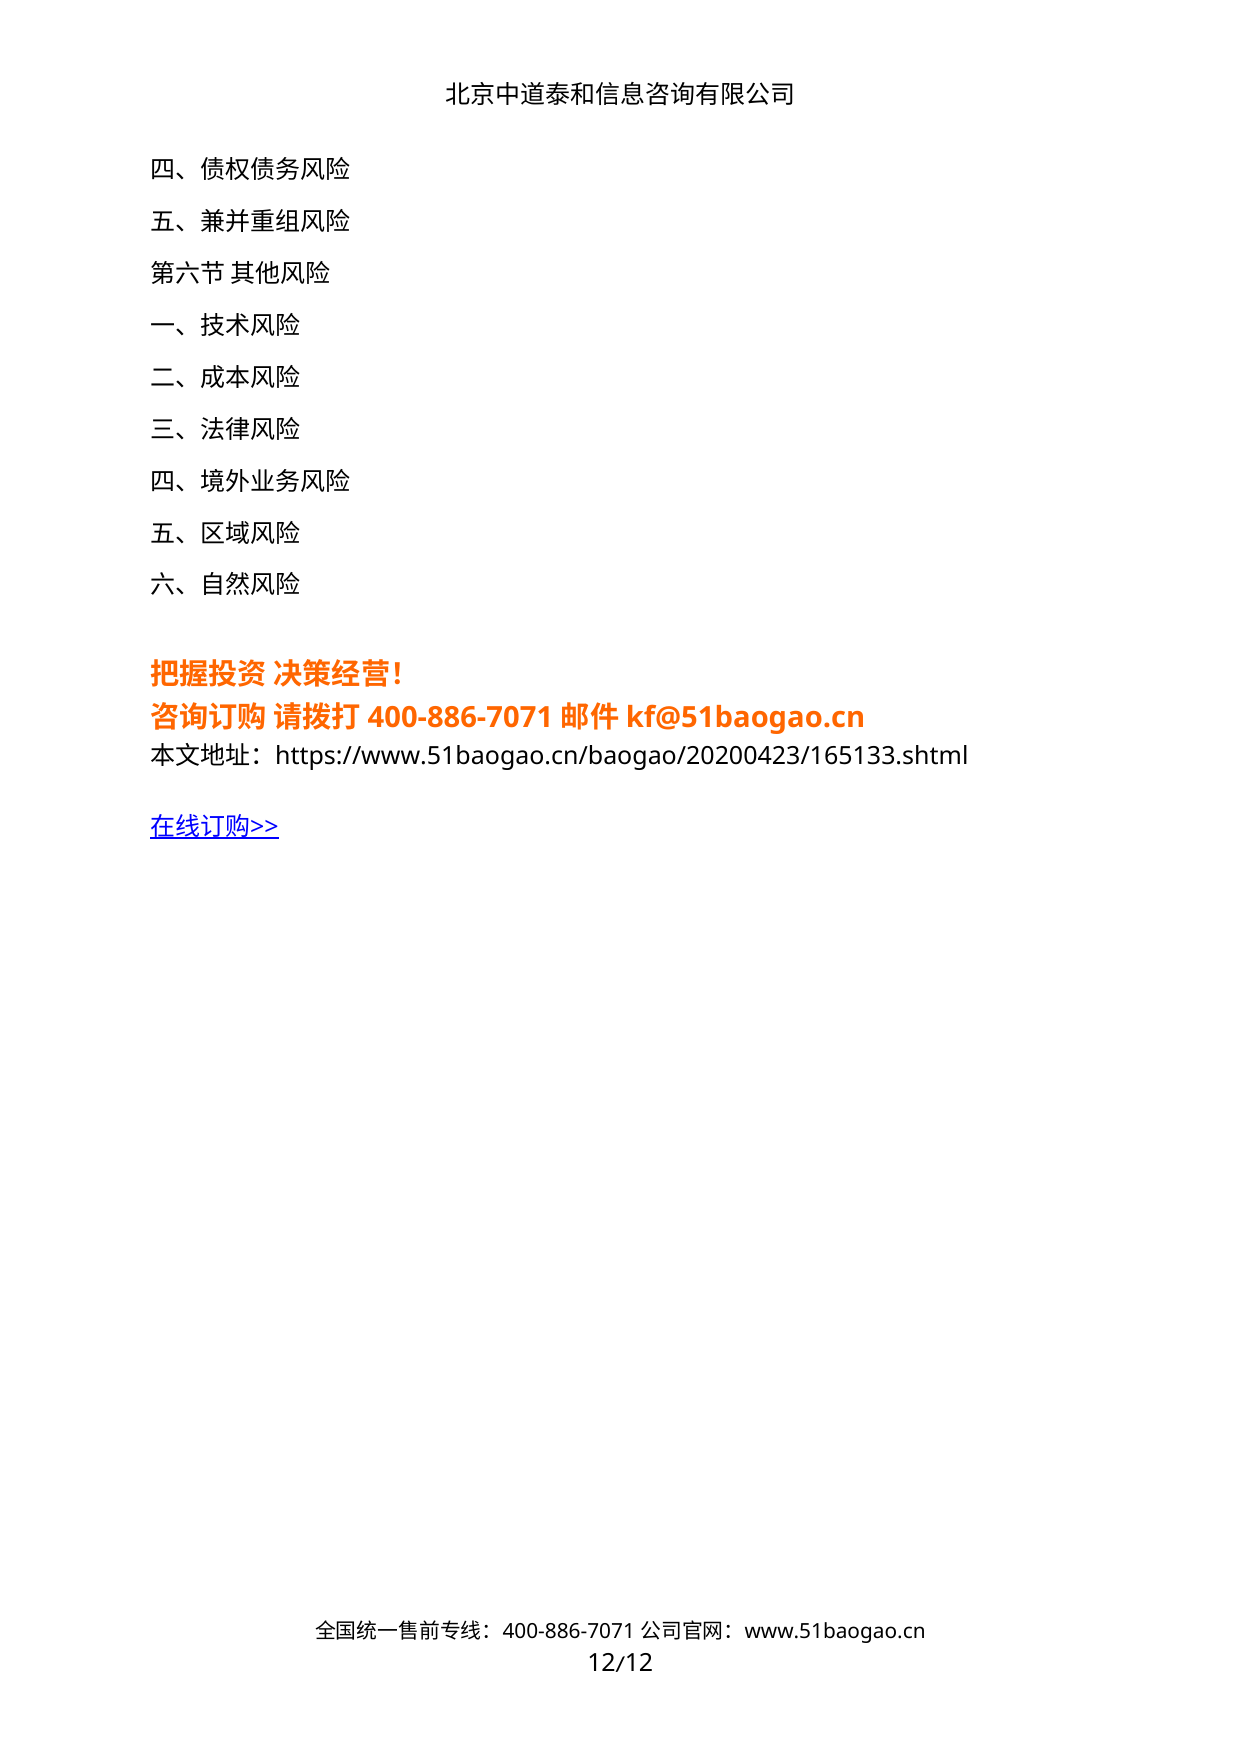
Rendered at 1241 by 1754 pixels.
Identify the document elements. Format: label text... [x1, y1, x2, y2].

text 六、自然风险 [150, 565, 1090, 601]
text 在线订购>> [150, 772, 1090, 842]
text 一、技术风险 [150, 306, 1090, 342]
text 四、债权债务风险 [150, 150, 1090, 186]
text 第六节 其他风险 [150, 254, 1090, 290]
text 五、区域风险 [150, 513, 1090, 549]
text 三、法律风险 [150, 409, 1090, 446]
text 四、境外业务风险 [150, 461, 1090, 497]
text 二、成本风险 [150, 357, 1090, 394]
text 把握投资 决策经营！咨询订购 请拨打 400-886-7071 邮件 kf@51baogao.cn本文地址：https://www.51baogao.cn/baogao/20200423/165133.shtml [150, 617, 1090, 772]
text 五、兼并重组风险 [150, 202, 1090, 238]
